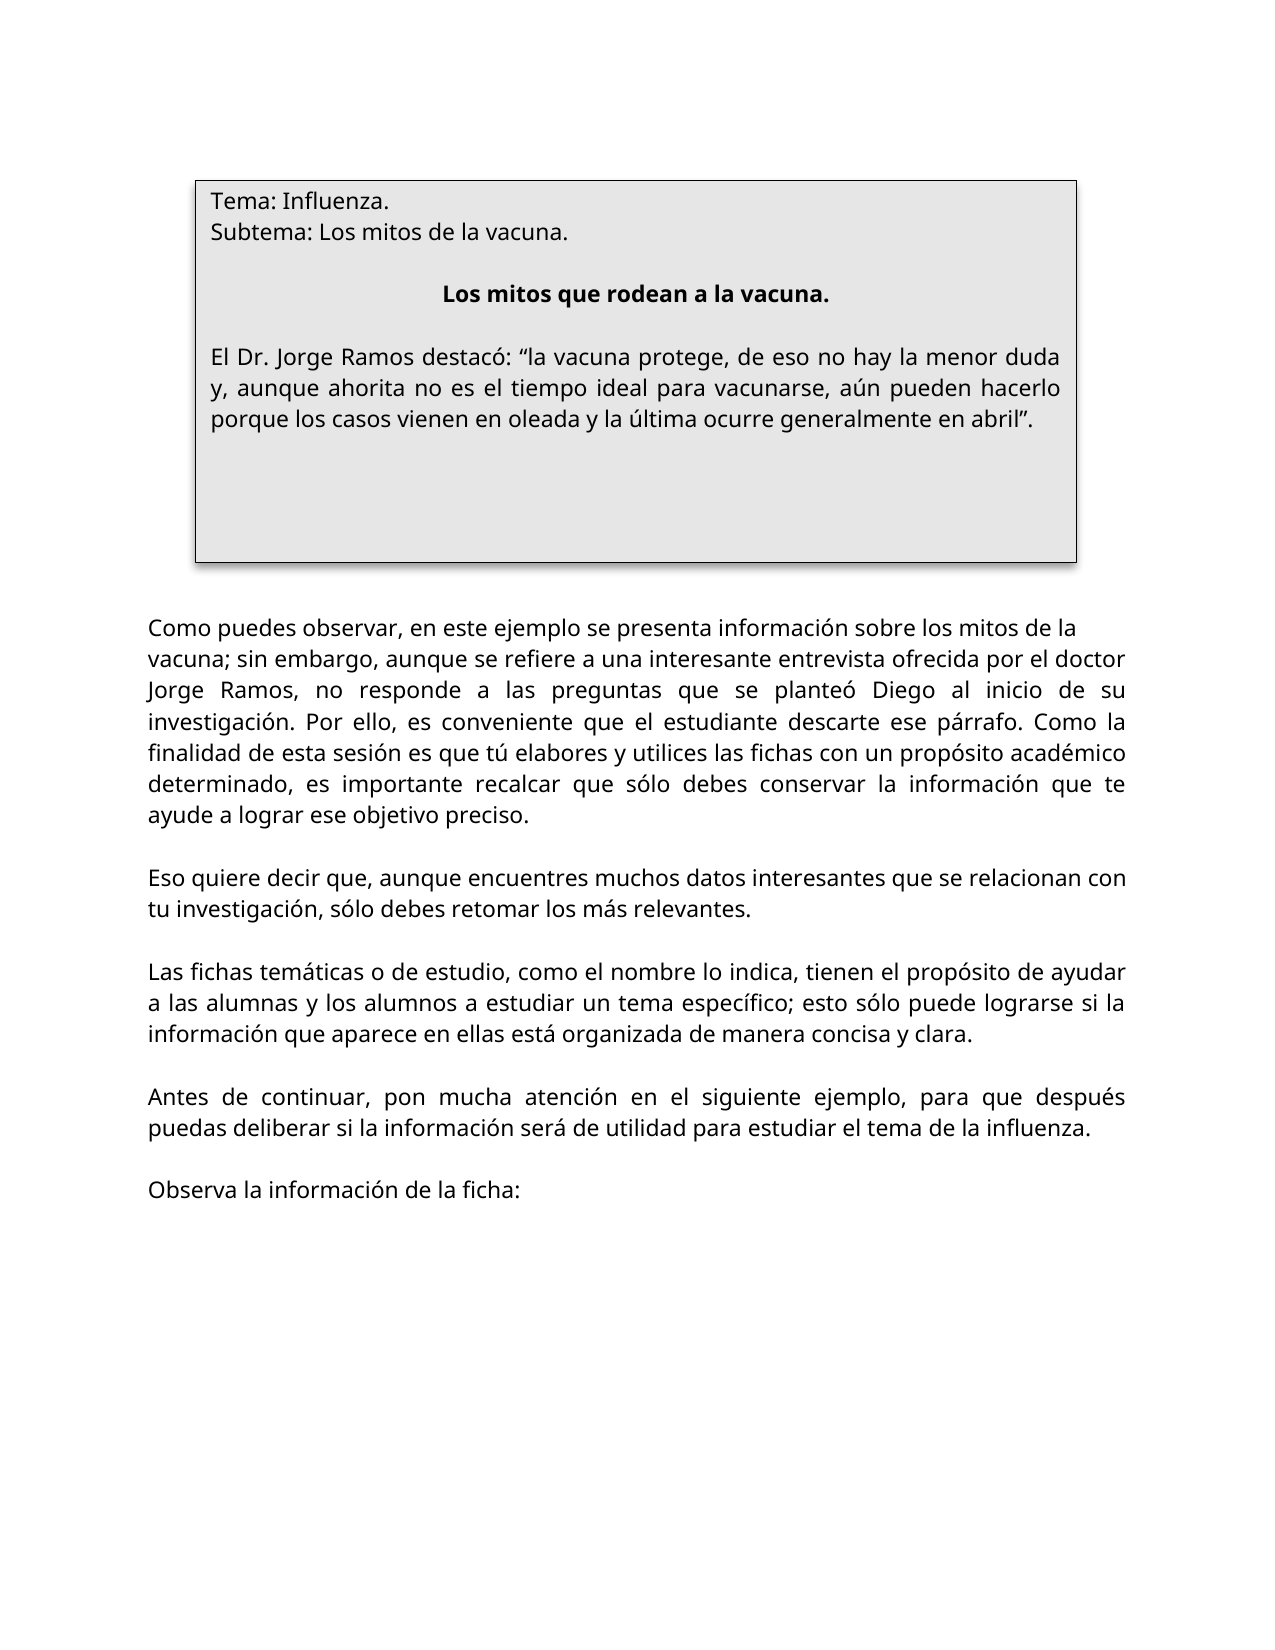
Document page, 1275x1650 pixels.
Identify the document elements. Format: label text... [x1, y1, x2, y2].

text vacuna; sin embargo, aunque se refiere a una interesante entrevista ofrecida por el doctor Jorge Ramos, no responde a las preguntas que se planteó Diego al inicio de su investigación. Por ello, es conveniente que el estudiante descarte ese párrafo. Como la finalidad de esta sesión es que tú elabores y utilices las fichas con un propósito académico determinado, es importante recalcar que sólo debes conservar la información que te ayude a lograr ese objetivo preciso. [148, 643, 1127, 831]
text Como puedes observar, en este ejemplo se presenta información sobre los mitos de la [148, 612, 1127, 643]
text Las fichas temáticas o de estudio, como el nombre lo indica, tienen el propósito de ayudar a las alumnas y los alumnos a estudiar un tema específico; esto sólo puede lograrse si la información que aparece en ellas está organizada de manera concisa y clara. [148, 956, 1127, 1049]
text Observa la información de la ficha: [148, 1174, 1127, 1206]
text Antes de continuar, pon mucha atención en el siguiente ejemplo, para que después puedas deliberar si la información será de utilidad para estudiar el tema de la influenza. [148, 1081, 1127, 1143]
text Eso quiere decir que, aunque encuentres muchos datos interesantes que se relacionan con tu investigación, sólo debes retomar los más relevantes. [148, 862, 1127, 924]
